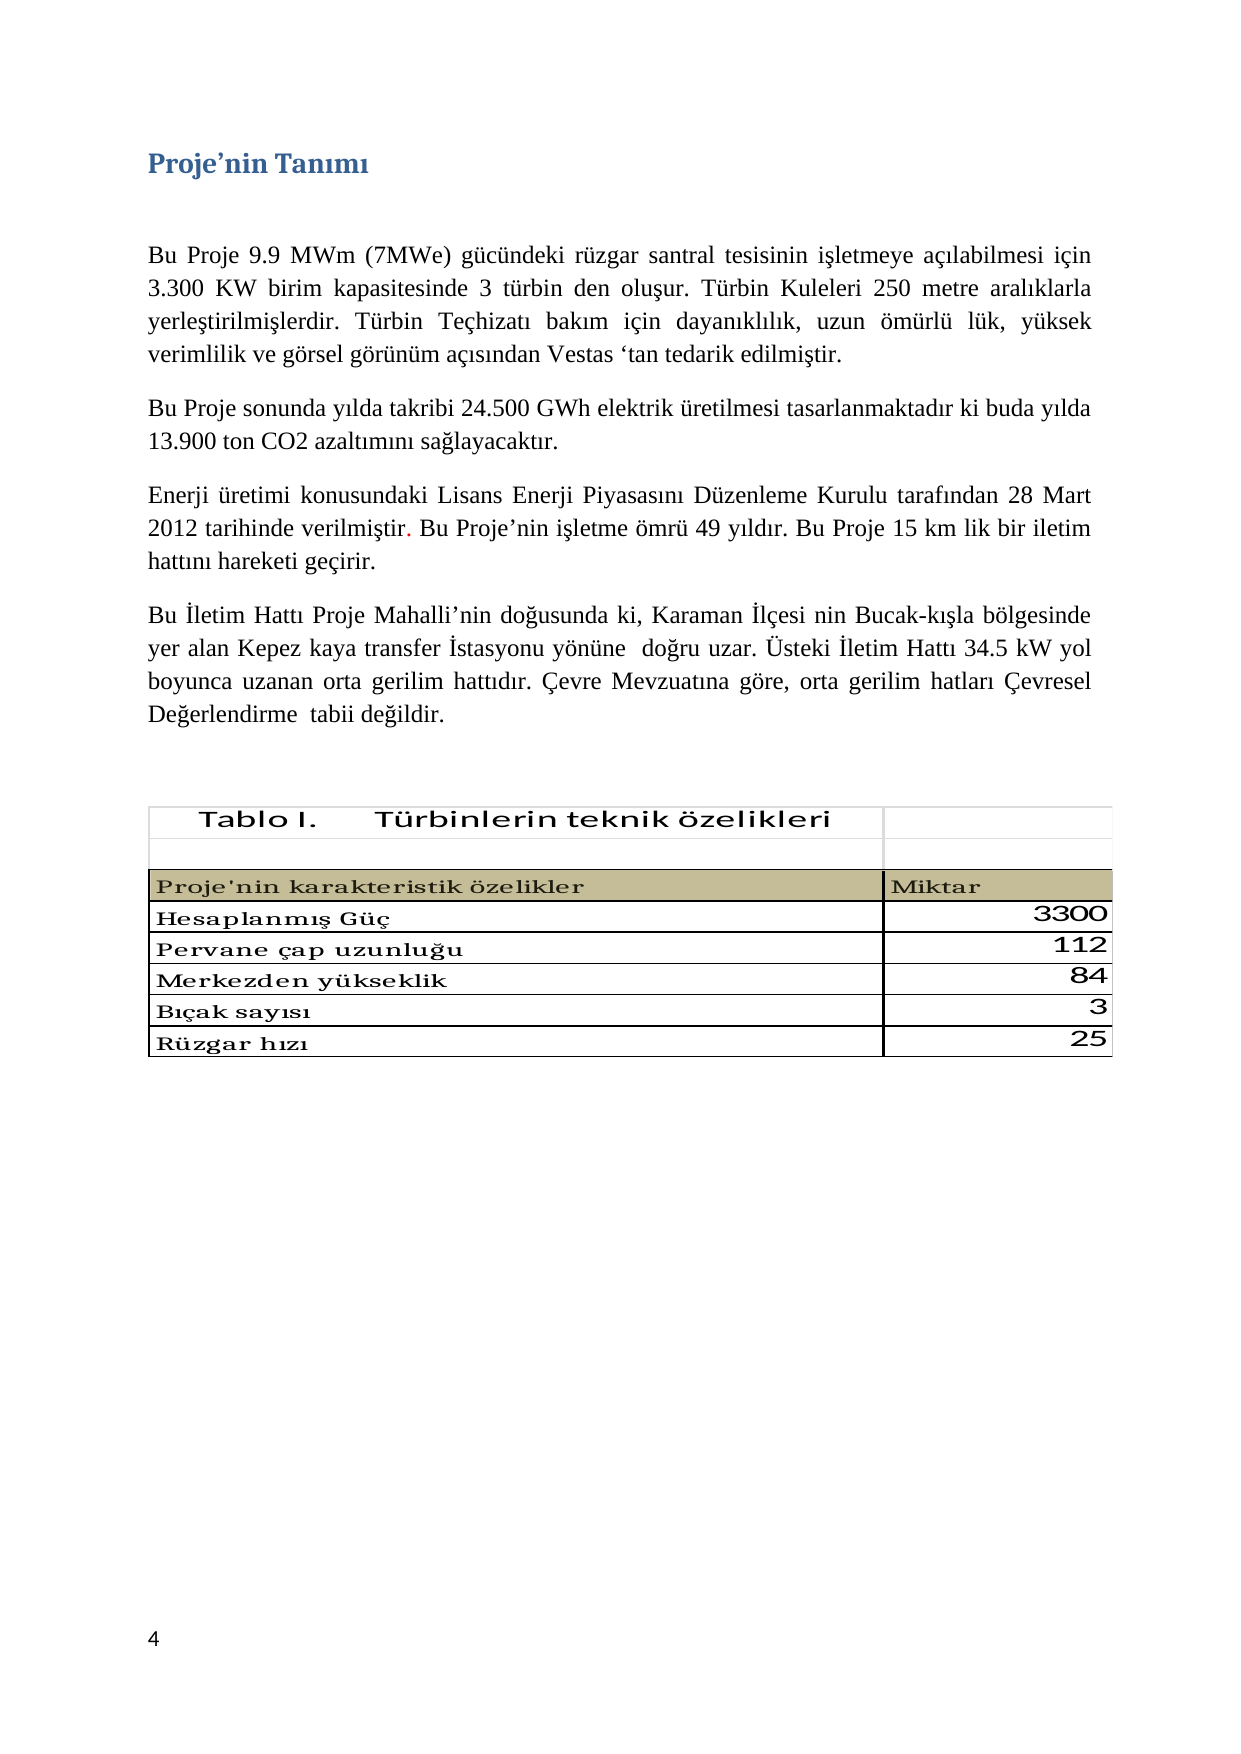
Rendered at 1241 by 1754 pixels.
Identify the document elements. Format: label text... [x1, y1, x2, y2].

text Enerji üretimi konusundaki Lisans Enerji Piyasasını Düzenleme Kurulu tarafından 28 Mart 2012 tarihinde verilmiştir. Bu Proje’nin işletme ömrü 49 yıldır. Bu Proje 15 km lik bir iletim hattını hareketi geçirir. [148, 480, 1093, 574]
subtitle Proje’nin Tanımı [148, 148, 1093, 181]
text Bu Proje 9.9 MWm (7MWe) gücündeki rüzgar santral tesisinin işletmeye açılabilmesi için 3.300 KW birim kapasitesinde 3 türbin den oluşur. Türbin Kuleleri 250 metre aralıklarla yerleştirilmişlerdir. Türbin Teçhizatı bakım için dayanıklılık, uzun ömürlü lük, yüksek verimlilik ve görsel görünüm açısından Vestas ‘tan tedarik edilmiştir. [148, 240, 1093, 368]
text Bu İletim Hattı Proje Mahalli’nin doğusunda ki, Karaman İlçesi nin Bucak-kışla bölgesinde yer alan Kepez kaya transfer İstasyonu yönüne doğru uzar. Üsteki İletim Hattı 34.5 kW yol boyunca uzanan orta gerilim hattıdır. Çevre Mevzuatına göre, orta gerilim hatları Çevresel Değerlendirme tabii değildir. [148, 600, 1093, 727]
text Bu Proje sonunda yılda takribi 24.500 GWh elektrik üretilmesi tasarlanmaktadır ki buda yılda 13.900 ton CO2 azaltımını sağlayacaktır. [148, 393, 1093, 455]
